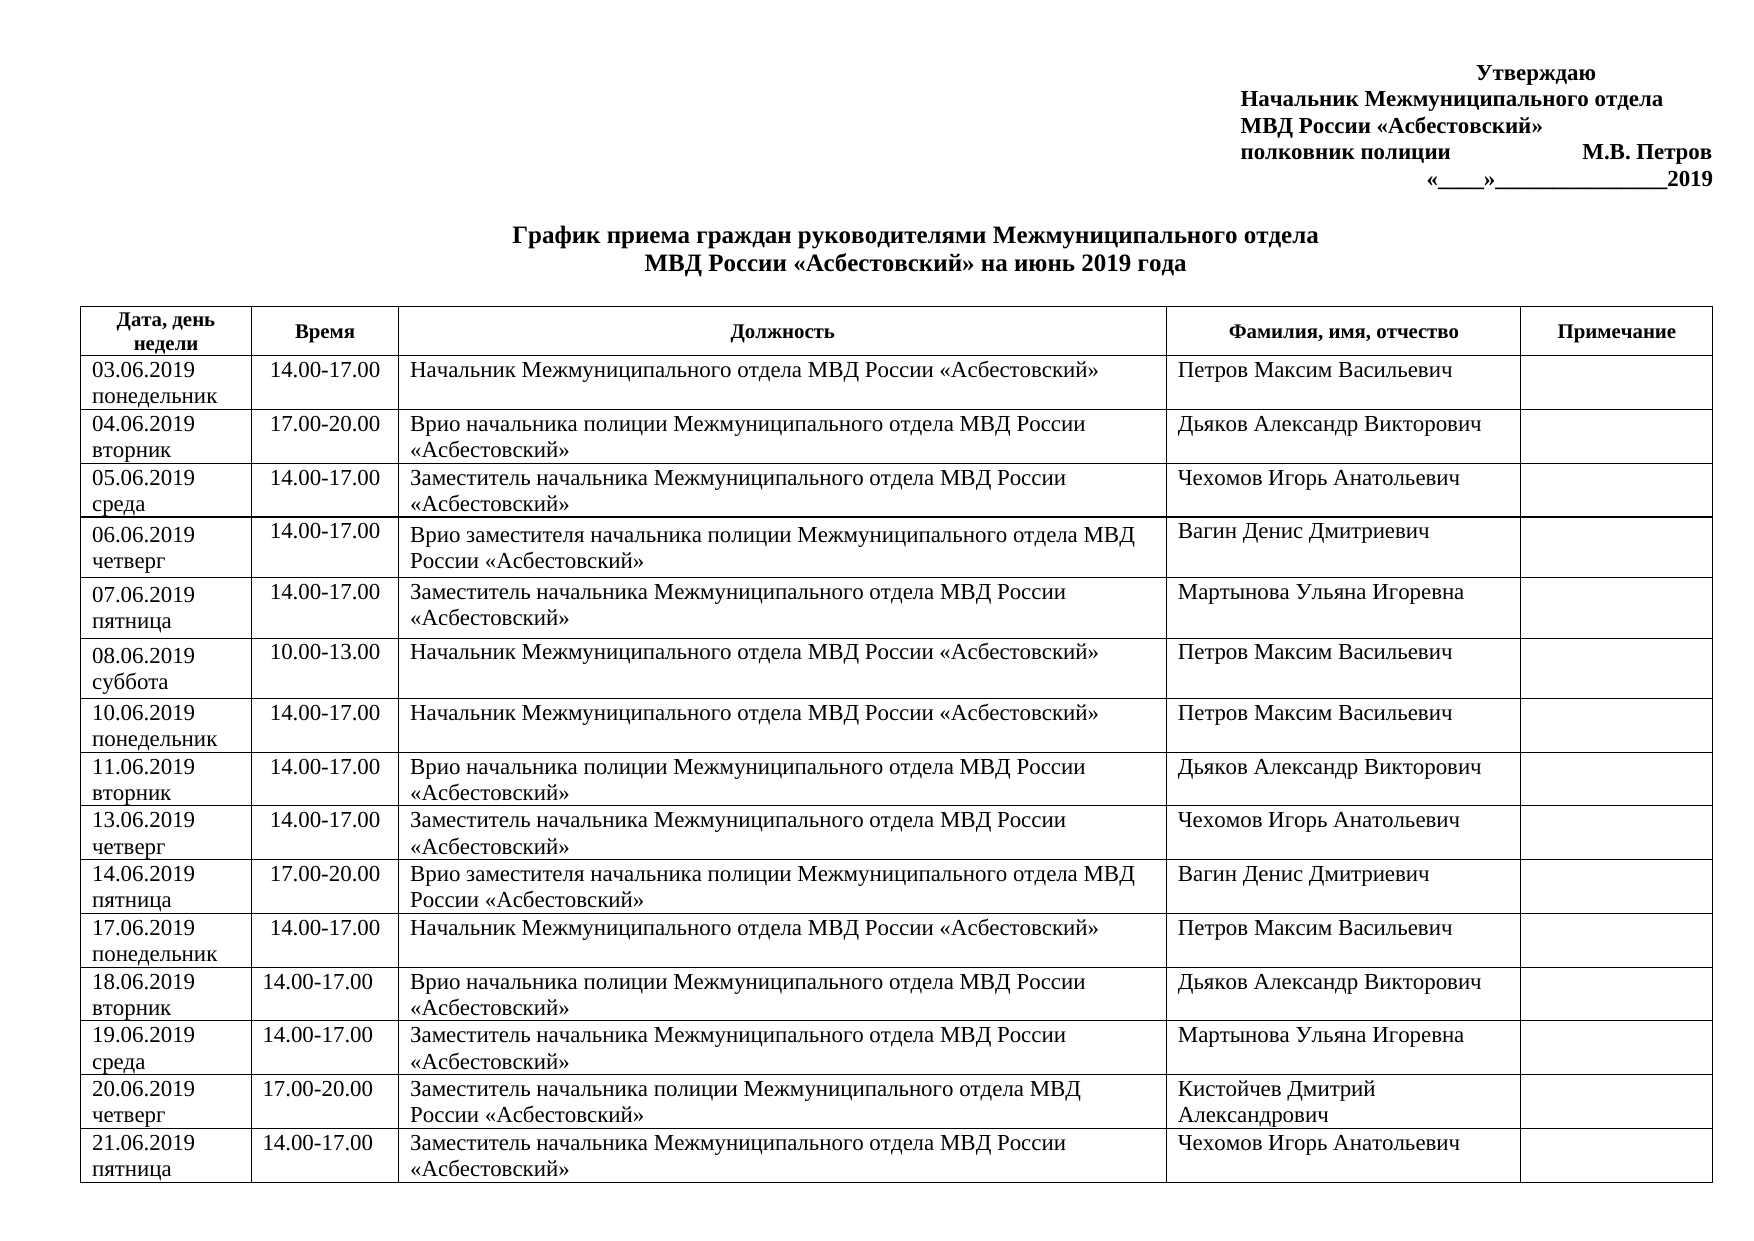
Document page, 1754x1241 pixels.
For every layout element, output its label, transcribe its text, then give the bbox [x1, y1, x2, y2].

table_cell Петров Максим Васильевич [1167, 914, 1520, 967]
table_cell 08.06.2019 суббота [81, 639, 251, 698]
table_cell Дьяков Александр Викторович [1167, 968, 1520, 1020]
table_cell Заместитель начальника Межмуниципального отдела МВД России «Асбестовский» [399, 1021, 1166, 1074]
table_cell Заместитель начальника полиции Межмуниципального отдела МВД России «Асбестовский» [399, 1075, 1166, 1128]
table_cell Начальник Межмуниципального отдела МВД России «Асбестовский» [399, 356, 1166, 409]
table_cell 19.06.2019 среда [81, 1021, 251, 1074]
table_cell [1521, 356, 1712, 409]
table_cell 17.00-20.00 [252, 860, 398, 913]
table_cell Вагин Денис Дмитриевич [1167, 518, 1520, 577]
table_cell [1521, 639, 1712, 698]
table_cell Врио начальника полиции Межмуниципального отдела МВД России «Асбестовский» [399, 968, 1166, 1020]
table_cell [1521, 699, 1712, 752]
table_cell [1521, 1129, 1712, 1182]
table_cell Врио заместителя начальника полиции Межмуниципального отдела МВД России «Асбестовский» [399, 518, 1166, 577]
table_header Примечание [1521, 307, 1712, 355]
table_cell 11.06.2019 вторник [81, 753, 251, 805]
table_cell Чехомов Игорь Анатольевич [1167, 464, 1520, 516]
table_cell Вагин Денис Дмитриевич [1167, 860, 1520, 913]
table_cell [1521, 914, 1712, 967]
text График приема граждан руководителями Межмуниципального отдела [118, 220, 1713, 248]
table_cell 03.06.2019 понедельник [81, 356, 251, 409]
table_cell 21.06.2019 пятница [81, 1129, 251, 1182]
table_cell Мартынова Ульяна Игоревна [1167, 578, 1520, 637]
table_cell [1521, 860, 1712, 913]
table_cell Петров Максим Васильевич [1167, 356, 1520, 409]
table_cell Петров Максим Васильевич [1167, 639, 1520, 698]
table_cell 17.00-20.00 [252, 1075, 398, 1128]
text Утверждаю [118, 59, 1713, 86]
text полковник полиции М.В. Петров [1240, 138, 1713, 164]
table_cell Заместитель начальника Межмуниципального отдела МВД России «Асбестовский» [399, 806, 1166, 859]
table_cell Мартынова Ульяна Игоревна [1167, 1021, 1520, 1074]
table_cell 10.06.2019 понедельник [81, 699, 251, 752]
table_cell 17.00-20.00 [252, 410, 398, 463]
table_cell Начальник Межмуниципального отдела МВД России «Асбестовский» [399, 639, 1166, 698]
table_cell [1521, 753, 1712, 805]
table_cell Дьяков Александр Викторович [1167, 410, 1520, 463]
table_cell 13.06.2019 четверг [81, 806, 251, 859]
text Начальник Межмуниципального отдела МВД России «Асбестовский» [1240, 86, 1713, 138]
table_cell 05.06.2019 среда [81, 464, 251, 516]
table_cell Петров Максим Васильевич [1167, 699, 1520, 752]
table_cell Врио начальника полиции Межмуниципального отдела МВД России «Асбестовский» [399, 410, 1166, 463]
table_cell 14.00-17.00 [252, 518, 398, 577]
table_cell 20.06.2019 четверг [81, 1075, 251, 1128]
table_cell [1521, 1021, 1712, 1074]
table_cell Начальник Межмуниципального отдела МВД России «Асбестовский» [399, 699, 1166, 752]
table_cell Начальник Межмуниципального отдела МВД России «Асбестовский» [399, 914, 1166, 967]
table_cell Врио заместителя начальника полиции Межмуниципального отдела МВД России «Асбестовский» [399, 860, 1166, 913]
table_cell 14.00-17.00 [252, 1129, 398, 1182]
table_header Должность [399, 307, 1166, 355]
table_cell 07.06.2019 пятница [81, 578, 251, 637]
text «____»_______________2019 [1240, 164, 1713, 191]
table_cell 14.00-17.00 [252, 1021, 398, 1074]
table_cell Заместитель начальника Межмуниципального отдела МВД России «Асбестовский» [399, 464, 1166, 516]
table_cell 14.00-17.00 [252, 806, 398, 859]
table_cell [1521, 410, 1712, 463]
table_cell Врио начальника полиции Межмуниципального отдела МВД России «Асбестовский» [399, 753, 1166, 805]
table_cell [1521, 578, 1712, 637]
table_cell Заместитель начальника Межмуниципального отдела МВД России «Асбестовский» [399, 578, 1166, 637]
table_cell [1521, 806, 1712, 859]
table_cell 14.00-17.00 [252, 578, 398, 637]
table_header Время [252, 307, 398, 355]
table_cell 06.06.2019 четверг [81, 518, 251, 577]
table_cell 18.06.2019 вторник [81, 968, 251, 1020]
text МВД России «Асбестовский» на июнь 2019 года [118, 248, 1713, 277]
table_header Фамилия, имя, отчество [1167, 307, 1520, 355]
table_cell [1521, 968, 1712, 1020]
table_cell 14.00-17.00 [252, 464, 398, 516]
table_cell 10.00-13.00 [252, 639, 398, 698]
table_cell 17.06.2019 понедельник [81, 914, 251, 967]
table_cell [1521, 464, 1712, 516]
table_cell 14.00-17.00 [252, 968, 398, 1020]
table_cell 14.00-17.00 [252, 914, 398, 967]
table_cell Чехомов Игорь Анатольевич [1167, 806, 1520, 859]
table_cell 14.00-17.00 [252, 356, 398, 409]
table_cell Чехомов Игорь Анатольевич [1167, 1129, 1520, 1182]
table_cell 04.06.2019 вторник [81, 410, 251, 463]
table_cell 14.00-17.00 [252, 753, 398, 805]
table_cell Кистойчев Дмитрий Александрович [1167, 1075, 1520, 1128]
table_cell Дьяков Александр Викторович [1167, 753, 1520, 805]
table_cell [1521, 518, 1712, 577]
table_cell 14.00-17.00 [252, 699, 398, 752]
table_cell [1521, 1075, 1712, 1128]
table_cell 14.06.2019 пятница [81, 860, 251, 913]
table_cell Заместитель начальника Межмуниципального отдела МВД России «Асбестовский» [399, 1129, 1166, 1182]
table_header Дата, день недели [81, 307, 251, 355]
